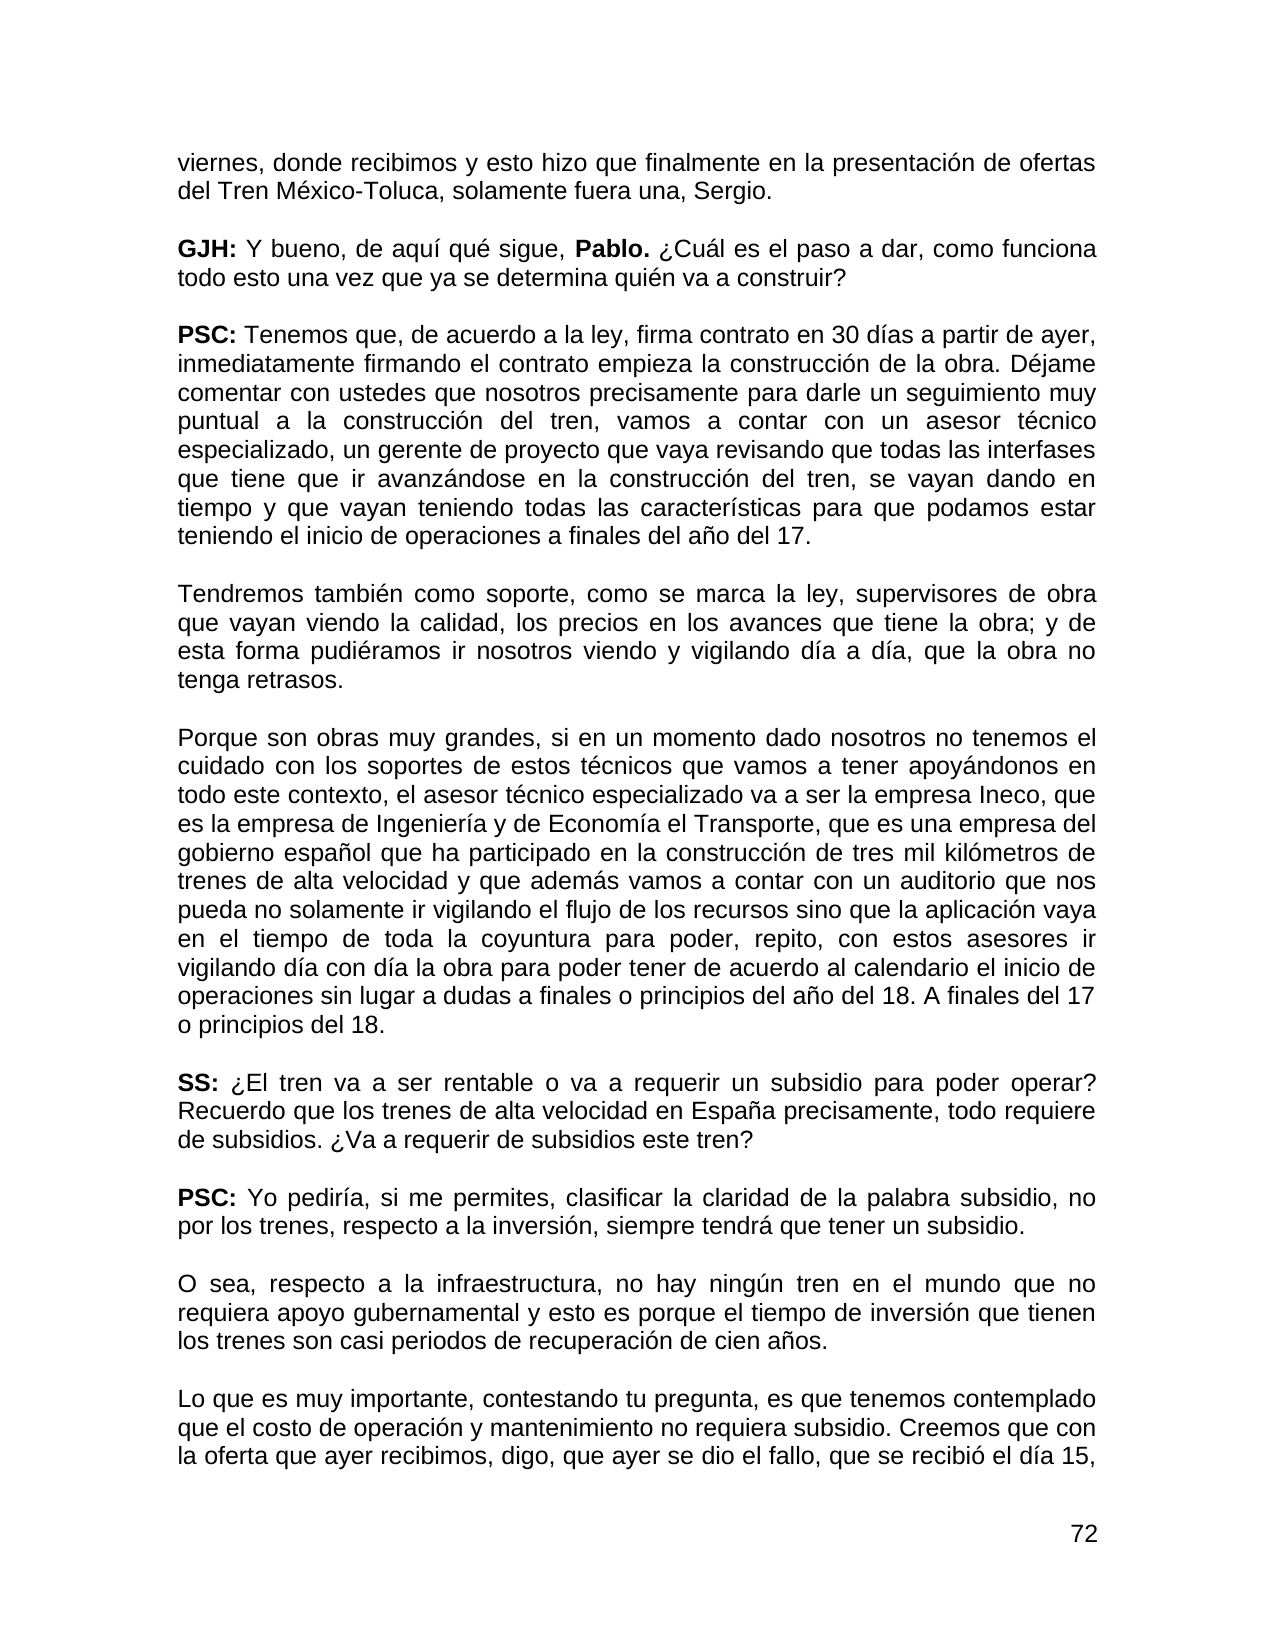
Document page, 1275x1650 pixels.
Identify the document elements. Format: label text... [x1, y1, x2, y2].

text PSC: Tenemos que, de acuerdo a la ley, firma contrato en 30 días a partir de ayer, inmediatamente firmando el contrato empieza la construcción de la obra. Déjame comentar con ustedes que nosotros precisamente para darle un seguimiento muy puntual a la construcción del tren, vamos a contar con un asesor técnico especializado, un gerente de proyecto que vaya revisando que todas las interfases que tiene que ir avanzándose en la construcción del tren, se vayan dando en tiempo y que vayan teniendo todas las características para que podamos estar teniendo el inicio de operaciones a finales del año del 17. [177, 320, 1098, 550]
text Tendremos también como soporte, como se marca la ley, supervisores de obra que vayan viendo la calidad, los precios en los avances que tiene la obra; y de esta forma pudiéramos ir nosotros viendo y vigilando día a día, que la obra no tenga retrasos. [177, 579, 1098, 694]
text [177, 148, 1098, 205]
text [177, 1384, 1098, 1470]
text Porque son obras muy grandes, si en un momento dado nosotros no tenemos el cuidado con los soportes de estos técnicos que vamos a tener apoyándonos en todo este contexto, el asesor técnico especializado va a ser la empresa Ineco, que es la empresa de Ingeniería y de Economía el Transporte, que es una empresa del gobierno español que ha participado en la construcción de tres mil kilómetros de trenes de alta velocidad y que además vamos a contar con un auditorio que nos pueda no solamente ir vigilando el flujo de los recursos sino que la aplicación vaya en el tiempo de toda la coyuntura para poder, repito, con estos asesores ir vigilando día con día la obra para poder tener de acuerdo al calendario el inicio de operaciones sin lugar a dudas a finales o principios del año del 18. A finales del 17 o principios del 18. [177, 723, 1098, 1039]
text O sea, respecto a la infraestructura, no hay ningún tren en el mundo que no requiera apoyo gubernamental y esto es porque el tiempo de inversión que tienen los trenes son casi periodos de recuperación de cien años. [177, 1269, 1098, 1355]
text PSC: Yo pediría, si me permites, clasificar la claridad de la palabra subsidio, no por los trenes, respecto a la inversión, siempre tendrá que tener un subsidio. [177, 1183, 1098, 1240]
text GJH: Y bueno, de aquí qué sigue, Pablo. ¿Cuál es el paso a dar, como funciona todo esto una vez que ya se determina quién va a construir? [177, 234, 1098, 291]
text SS: ¿El tren va a ser rentable o va a requerir un subsidio para poder operar? Recuerdo que los trenes de alta velocidad en España precisamente, todo requiere de subsidios. ¿Va a requerir de subsidios este tren? [177, 1068, 1098, 1154]
